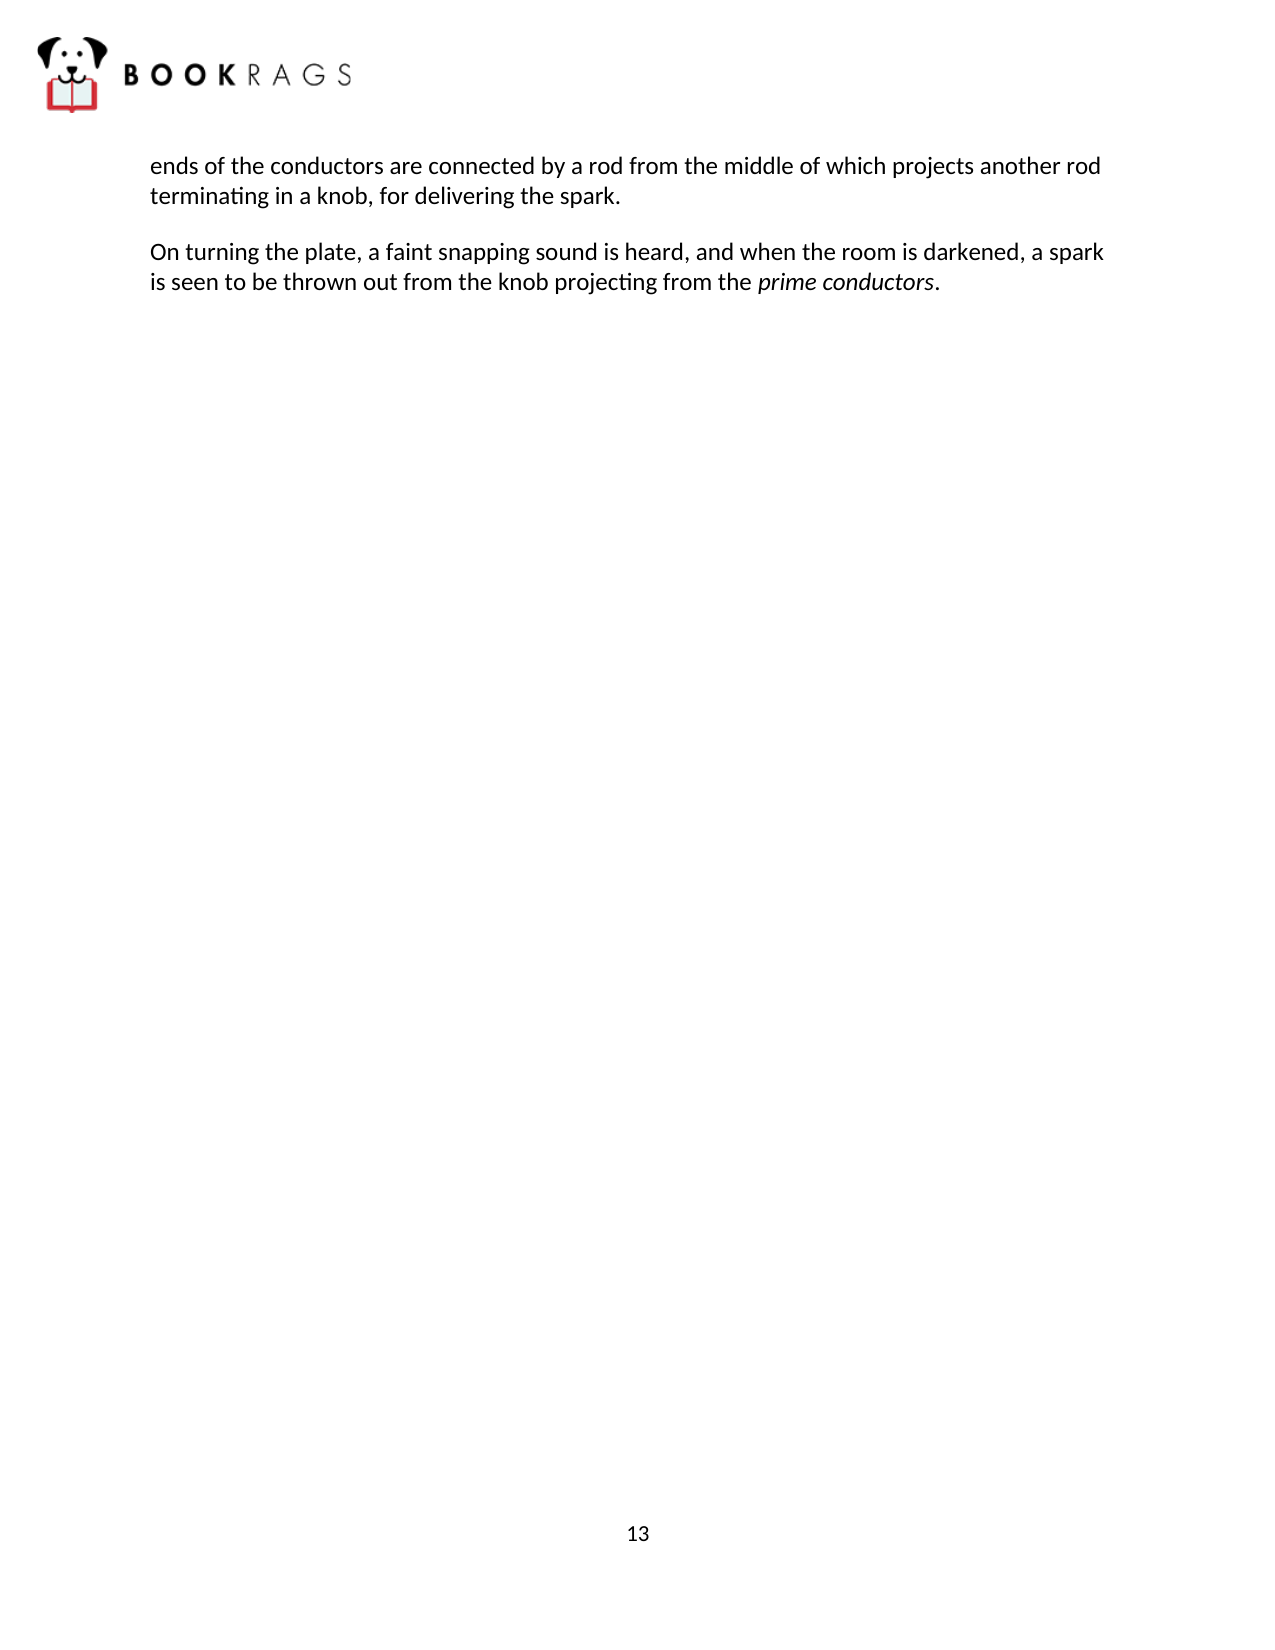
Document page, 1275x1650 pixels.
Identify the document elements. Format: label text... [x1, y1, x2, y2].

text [150, 150, 1125, 211]
text On turning the plate, a faint snapping sound is heard, and when the room is darkened, a spark is seen to be thrown out from the knob projecting from the prime conductors. [150, 236, 1125, 297]
picture [37, 37, 351, 113]
